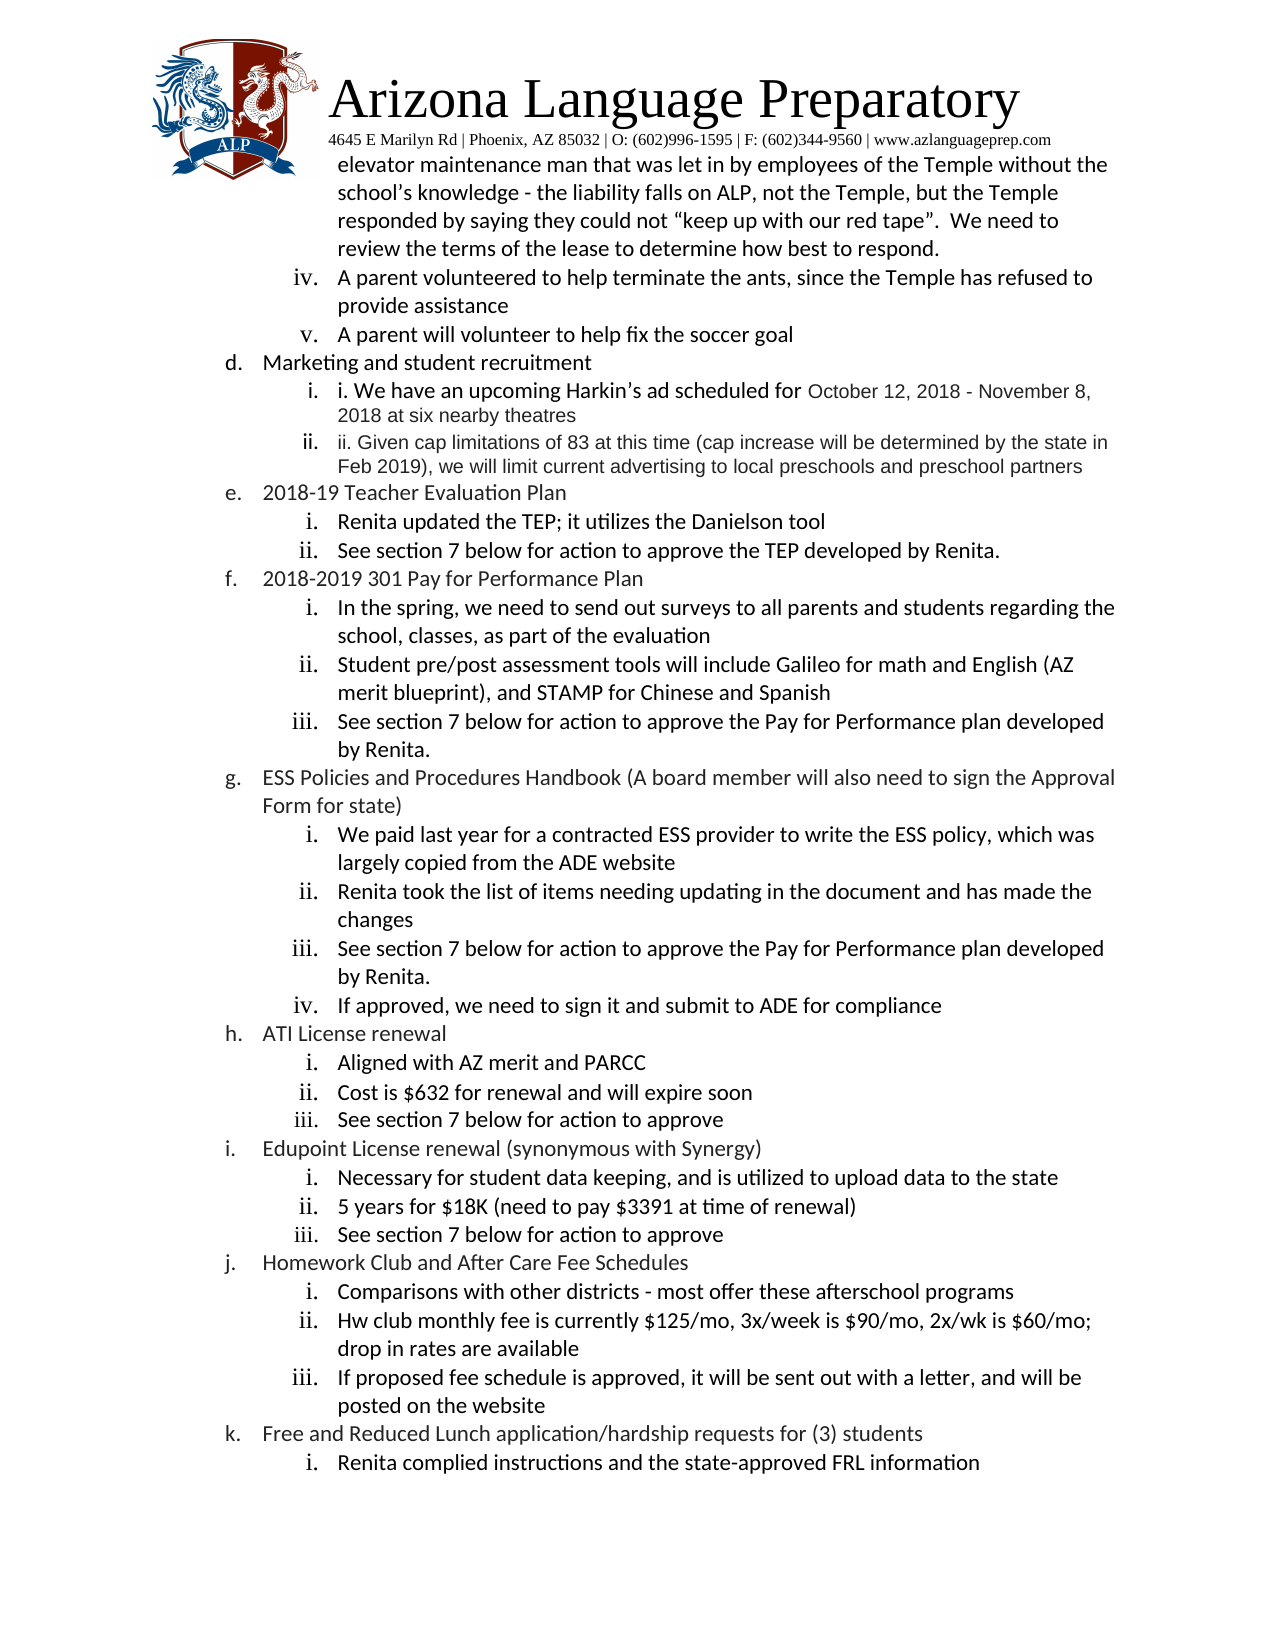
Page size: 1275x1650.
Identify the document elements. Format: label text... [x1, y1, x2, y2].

list Marketing and student recruitment [225, 348, 1125, 376]
list Renita complied instructions and the state-approved FRL information [319, 1447, 1125, 1476]
list 2018-19 Teacher Evaluation Plan [225, 478, 1125, 506]
list Hw club monthly fee is currently $125/mo, 3x/week is $90/mo, 2x/wk is $60/mo; drop in rates are available [319, 1305, 1125, 1362]
list Student pre/post assessment tools will include Galileo for math and English (AZ merit blueprint), and STAMP for Chinese and Spanish [319, 649, 1125, 706]
list If proposed fee schedule is approved, it will be sent out with a letter, and will be posted on the website [319, 1362, 1125, 1419]
picture [150, 39, 320, 180]
list If approved, we need to sign it and submit to ADE for compliance [319, 990, 1125, 1019]
list See section 7 below for action to approve the TEP developed by Renita. [319, 535, 1125, 564]
list In the spring, we need to send out surveys to all parents and students regarding the school, classes, as part of the evaluation [319, 592, 1125, 649]
list Edupoint License renewal (synonymous with Synergy) [225, 1134, 1125, 1162]
list See section 7 below for action to approve [319, 1220, 1125, 1248]
list i. We have an upcoming Harkin’s ad scheduled for October 12, 2018 - November 8, 2018 at six nearby theatres [319, 376, 1125, 427]
list Renita updated the TEP; it utilizes the Danielson tool [319, 506, 1125, 535]
list See section 7 below for action to approve the Pay for Performance plan developed by Renita. [319, 706, 1125, 763]
list Necessary for student data keeping, and is utilized to upload data to the state [319, 1162, 1125, 1191]
list Renita took the list of items needing updating in the document and has made the changes [319, 876, 1125, 933]
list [319, 150, 1125, 262]
list 5 years for $18K (need to pay $3391 at time of renewal) [319, 1191, 1125, 1220]
list A parent will volunteer to help fix the soccer goal [319, 319, 1125, 348]
list A parent volunteered to help terminate the ants, since the Temple has refused to provide assistance [319, 262, 1125, 319]
list See section 7 below for action to approve [319, 1106, 1125, 1134]
list ATI License renewal [225, 1019, 1125, 1047]
list Cost is $632 for renewal and will expire soon [319, 1077, 1125, 1106]
list Free and Reduced Lunch application/hardship requests for (3) students [225, 1419, 1125, 1447]
list ii. Given cap limitations of 83 at this time (cap increase will be determined by the state in Feb 2019), we will limit current advertising to local preschools and preschool partners [319, 427, 1125, 478]
list Aligned with AZ merit and PARCC [319, 1047, 1125, 1077]
list ESS Policies and Procedures Handbook (A board member will also need to sign the Approval Form for state) [225, 763, 1125, 819]
list 2018-2019 301 Pay for Performance Plan [225, 564, 1125, 592]
list Homework Club and After Care Fee Schedules [225, 1248, 1125, 1276]
list See section 7 below for action to approve the Pay for Performance plan developed by Renita. [319, 933, 1125, 990]
list We paid last year for a contracted ESS provider to write the ESS policy, which was largely copied from the ADE website [319, 819, 1125, 876]
list Comparisons with other districts - most offer these afterschool programs [319, 1276, 1125, 1305]
